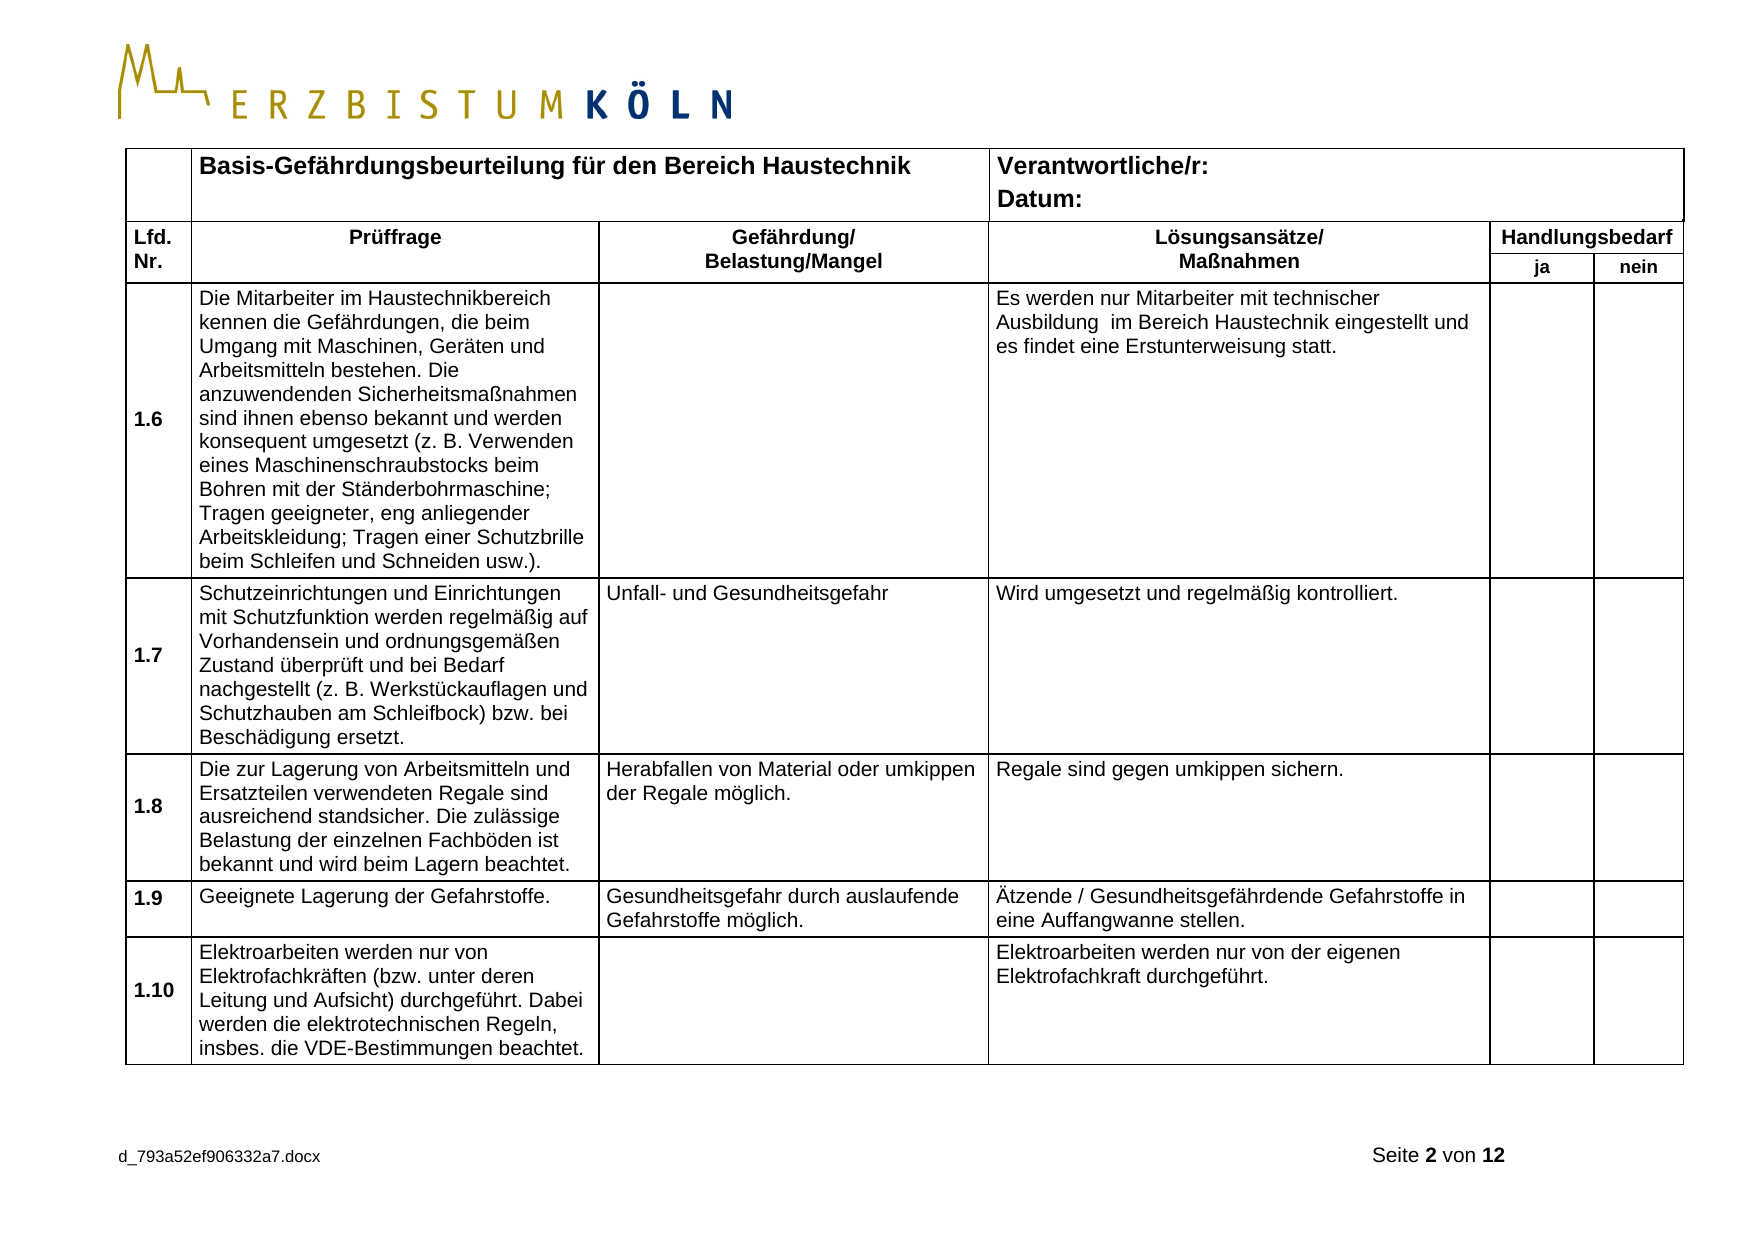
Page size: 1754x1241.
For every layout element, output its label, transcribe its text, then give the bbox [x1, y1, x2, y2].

table_cell [127, 755, 191, 880]
table_cell [1491, 882, 1593, 936]
table_header Basis-Gefährdungsbeurteilung für den Bereich Haustechnik [192, 149, 989, 221]
table_cell Herabfallen von Material oder umkippen der Regale möglich. [600, 755, 988, 880]
table_cell Regale sind gegen umkippen sichern. [989, 755, 1489, 880]
table_cell [127, 579, 191, 753]
table_cell [1491, 284, 1593, 577]
table_cell [600, 284, 988, 577]
table_cell Schutzeinrichtungen und Einrichtungen mit Schutzfunktion werden regelmäßig auf Vorhandensein und ordnungsgemäßen Zustand überprüft und bei Bedarf nachgestellt (z. B. Werkstückauflagen und Schutzhauben am Schleifbock) bzw. bei Beschädigung ersetzt. [192, 579, 598, 753]
table_cell Wird umgesetzt und regelmäßig kontrolliert. [989, 579, 1489, 753]
table_header Verantwortliche/r: Datum: [990, 149, 1683, 221]
table_cell Es werden nur Mitarbeiter mit technischer Ausbildung im Bereich Haustechnik eingestellt und es findet eine Erstunterweisung statt. [989, 284, 1489, 577]
table_cell [127, 938, 191, 1064]
table_cell [1595, 755, 1683, 880]
table_cell Die Mitarbeiter im Haustechnikbereich kennen die Gefährdungen, die beim Umgang mit Maschinen, Geräten und Arbeitsmitteln bestehen. Die anzuwendenden Sicherheitsmaßnahmen sind ihnen ebenso bekannt und werden konsequent umgesetzt (z. B. Verwenden eines Maschinenschraubstocks beim Bohren mit der Ständerbohrmaschine; Tragen geeigneter, eng anliegender Arbeitskleidung; Tragen einer Schutzbrille beim Schleifen und Schneiden usw.). [192, 284, 598, 577]
table_cell Handlungsbedarf [1491, 222, 1683, 253]
table_cell Elektroarbeiten werden nur von Elektrofachkräften (bzw. unter deren Leitung und Aufsicht) durchgeführt. Dabei werden die elektrotechnischen Regeln, insbes. die VDE-Bestimmungen beachtet. [192, 938, 598, 1064]
table_cell [1491, 938, 1593, 1064]
table_cell Ätzende / Gesundheitsgefährdende Gefahrstoffe in eine Auffangwanne stellen. [989, 882, 1489, 936]
table_cell [600, 938, 988, 1064]
table_cell ja [1491, 254, 1593, 282]
table_cell [1595, 882, 1683, 936]
table_cell nein [1595, 254, 1683, 282]
table_cell [1595, 938, 1683, 1064]
table_cell Lfd. Nr. [127, 222, 191, 282]
table_cell Prüffrage [192, 222, 598, 282]
table_cell Unfall- und Gesundheitsgefahr [600, 579, 988, 753]
table_header [127, 149, 191, 221]
table_cell Gesundheitsgefahr durch auslaufende Gefahrstoffe möglich. [600, 882, 988, 936]
table_cell Lösungsansätze/ Maßnahmen [989, 222, 1489, 282]
table_cell [1491, 755, 1593, 880]
table_cell Gefährdung/ Belastung/Mangel [600, 222, 988, 282]
table_cell [127, 284, 191, 577]
table_cell Die zur Lagerung von Arbeitsmitteln und Ersatzteilen verwendeten Regale sind ausreichend standsicher. Die zulässige Belastung der einzelnen Fachböden ist bekannt und wird beim Lagern beachtet. [192, 755, 598, 880]
table_cell [1595, 284, 1683, 577]
table_cell Geeignete Lagerung der Gefahrstoffe. [192, 882, 598, 936]
picture [118, 44, 731, 119]
table_cell [1491, 579, 1593, 753]
table_cell Elektroarbeiten werden nur von der eigenen Elektrofachkraft durchgeführt. [989, 938, 1489, 1064]
table_cell [127, 882, 191, 936]
table_cell [1595, 579, 1683, 753]
